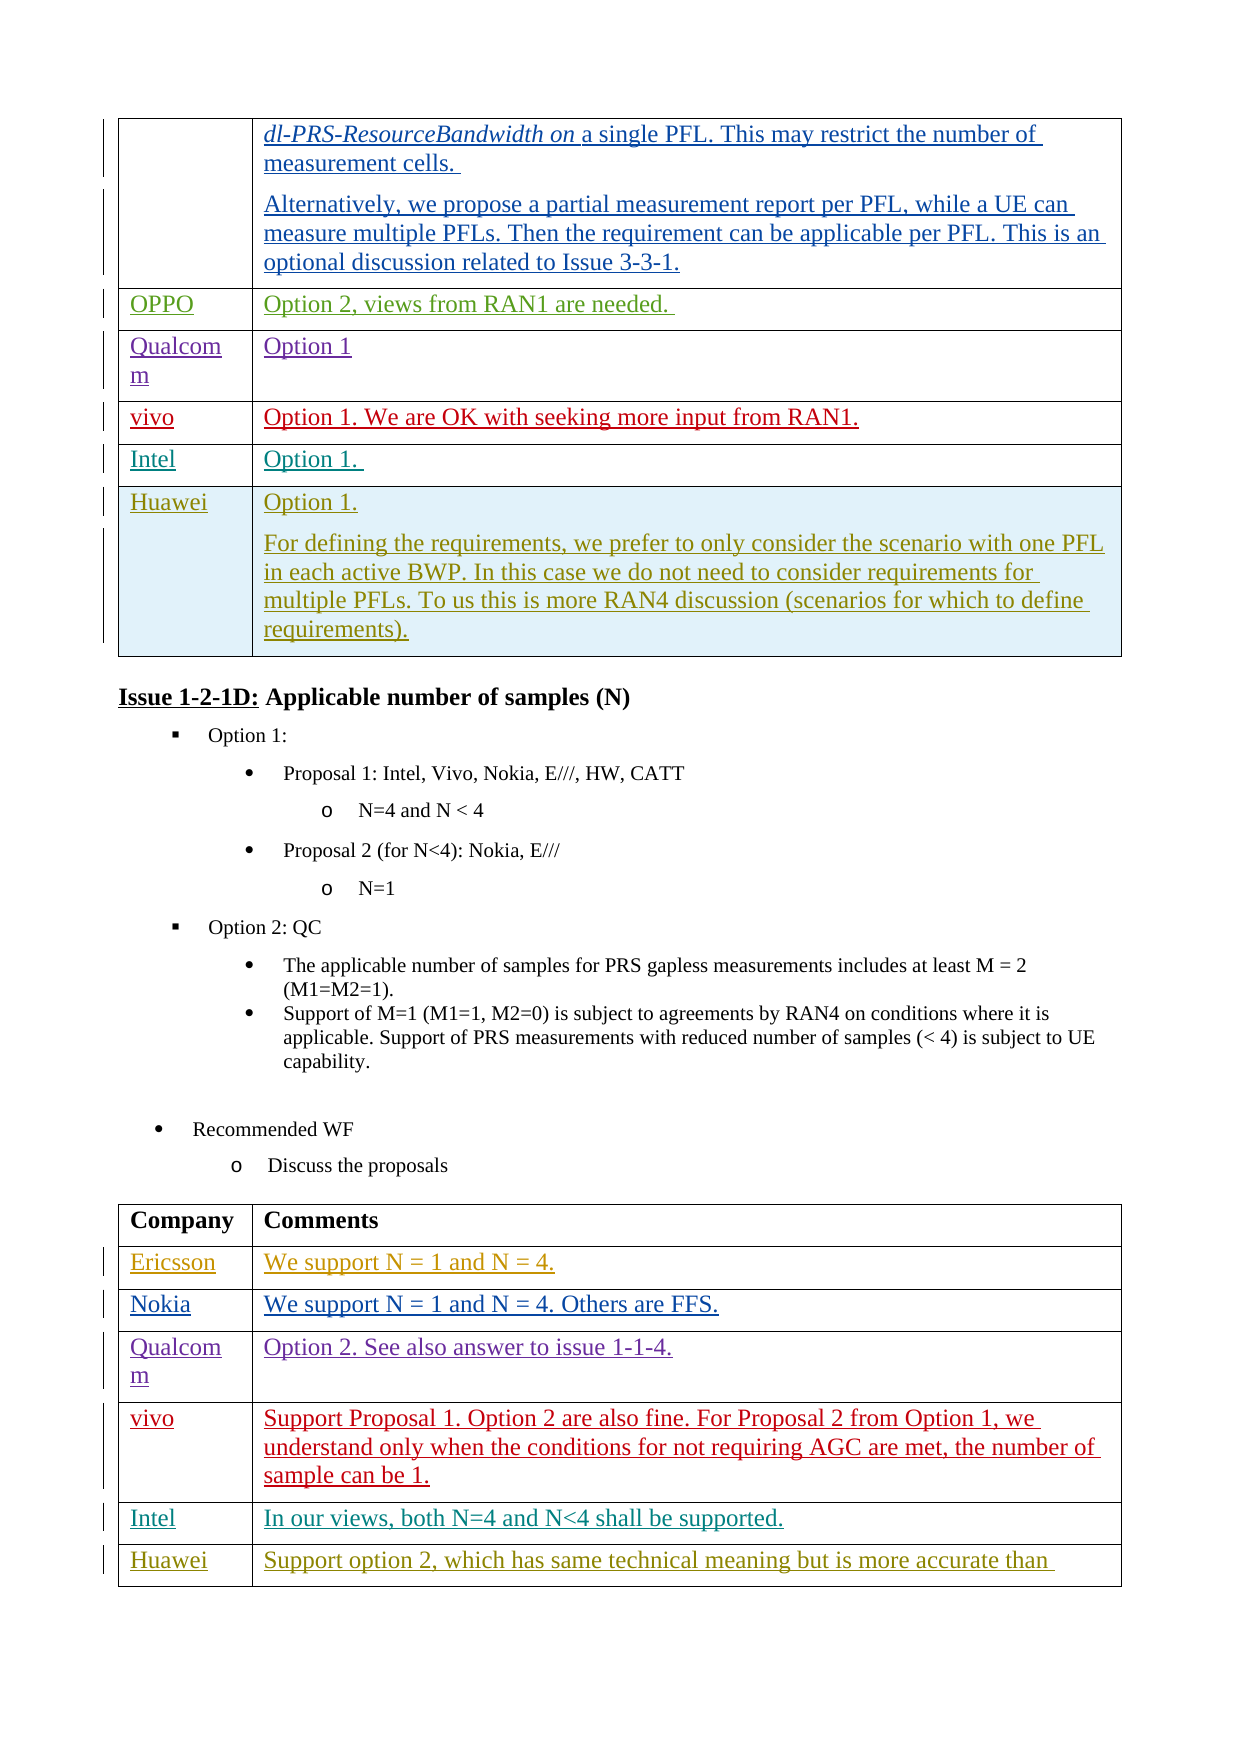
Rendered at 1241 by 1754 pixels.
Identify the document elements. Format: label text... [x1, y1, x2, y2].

table_cell [253, 1247, 1121, 1288]
table_cell [119, 289, 252, 330]
table_header Company [119, 1205, 252, 1246]
table_cell [119, 1403, 252, 1502]
table_cell [119, 1247, 252, 1288]
table_cell [119, 1290, 252, 1331]
table_cell [119, 119, 252, 288]
list The applicable number of samples for PRS gapless measurements includes at least M = 2 (M1=M2=1). [246, 953, 1122, 1001]
list Option 2: QC [171, 915, 1122, 939]
list N=1 [321, 875, 1122, 901]
table_cell [253, 402, 1121, 443]
table_cell [253, 445, 1121, 486]
table_cell [253, 1332, 1121, 1402]
table_cell [119, 1503, 252, 1544]
table_cell [119, 402, 252, 443]
table_cell [253, 1545, 1121, 1586]
list Proposal 1: Intel, Vivo, Nokia, E///, HW, CATT [246, 761, 1122, 784]
table_cell [119, 1332, 252, 1402]
table_cell [119, 331, 252, 401]
table_cell [119, 1545, 252, 1586]
table_cell [253, 1503, 1121, 1544]
table_cell [253, 1290, 1121, 1331]
table_cell [253, 1403, 1121, 1502]
list Discuss the proposals [230, 1153, 1122, 1179]
list Recommended WF [155, 1117, 1122, 1141]
list N=4 and N < 4 [321, 798, 1122, 824]
table_cell [253, 289, 1121, 330]
table_cell [119, 445, 252, 486]
list Option 1: [171, 723, 1122, 747]
table_header Comments [253, 1205, 1121, 1246]
table_cell [253, 119, 1121, 288]
text Issue 1-2-1D: Applicable number of samples (N) [118, 682, 1122, 710]
list Support of M=1 (M1=1, M2=0) is subject to agreements by RAN4 on conditions where it is applicable. Support of PRS measurements with reduced number of samples (< 4) is subject to UE capability. [246, 1001, 1122, 1073]
table_cell [253, 331, 1121, 401]
list Proposal 2 (for N<4): Nokia, E/// [246, 838, 1122, 862]
